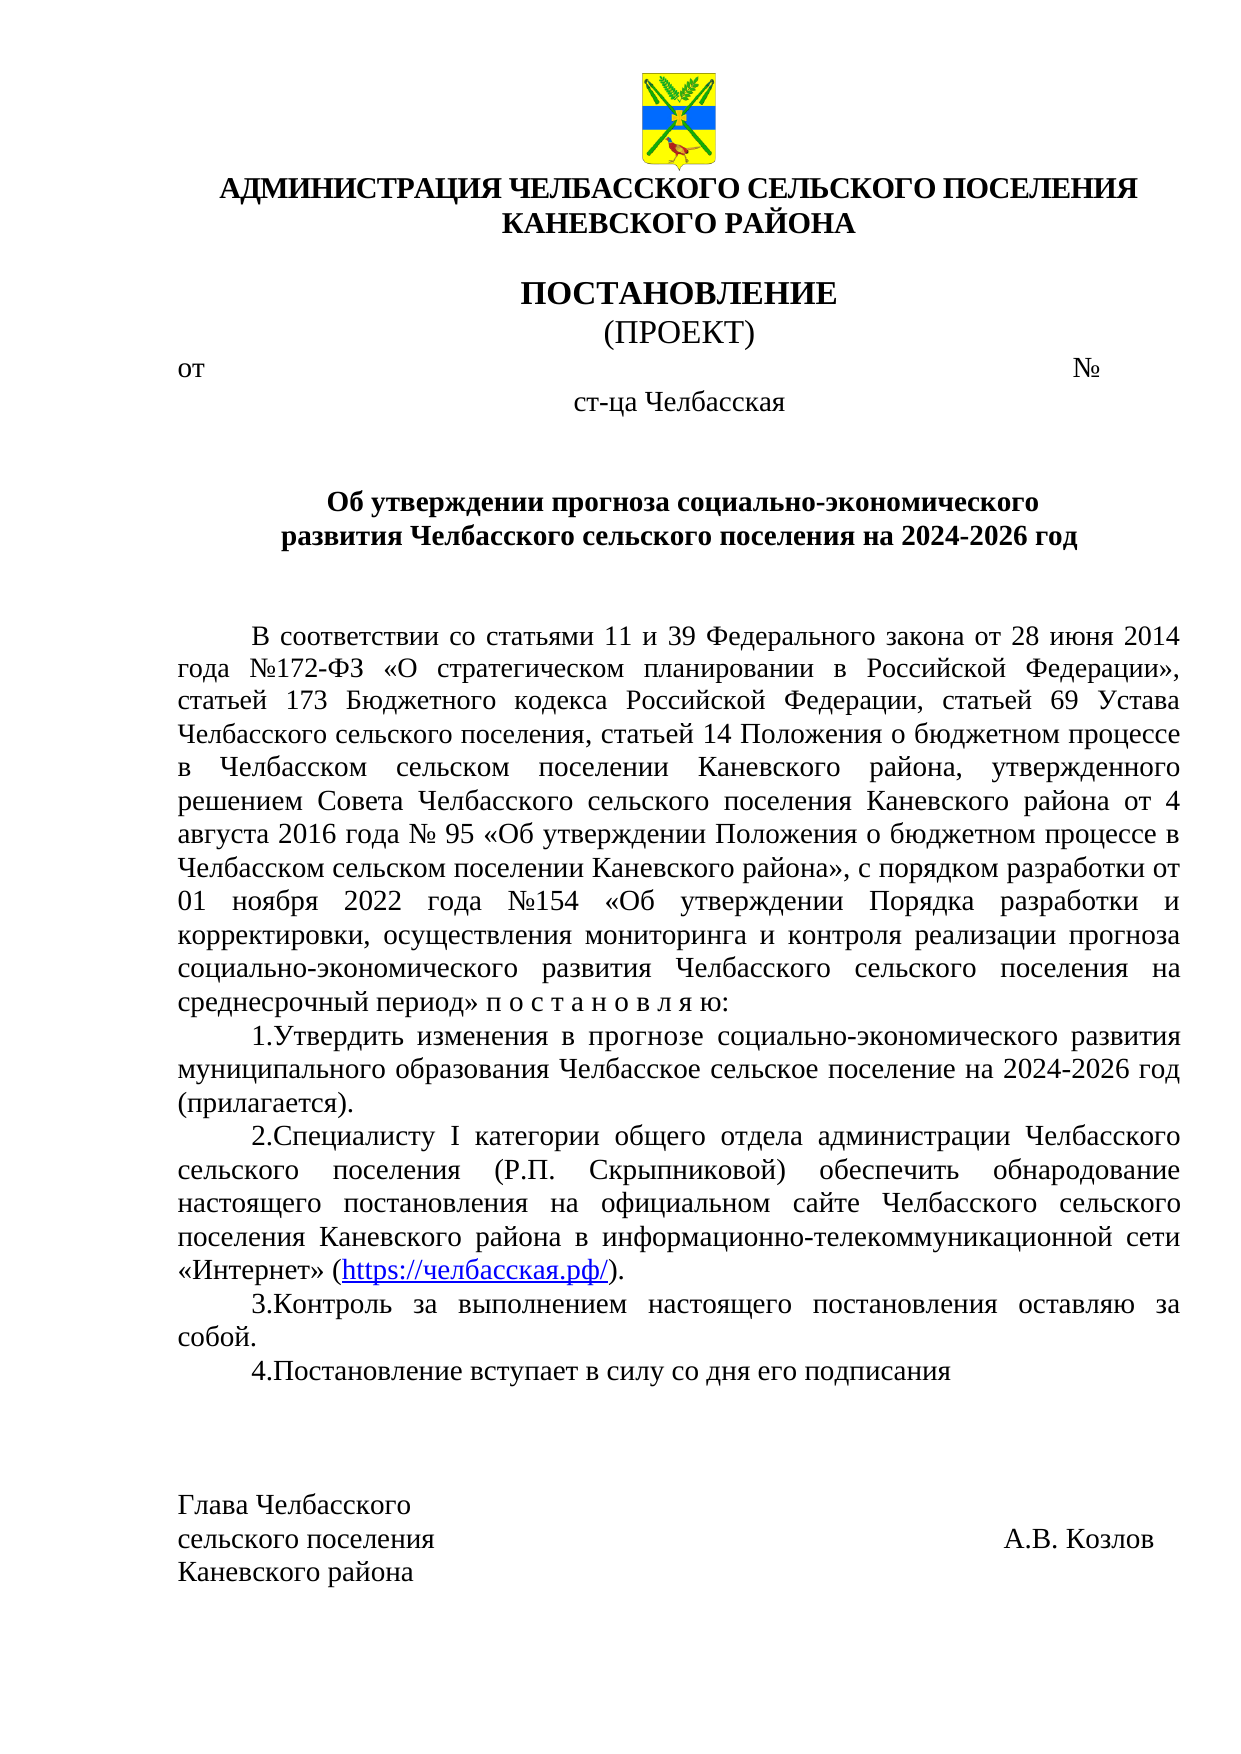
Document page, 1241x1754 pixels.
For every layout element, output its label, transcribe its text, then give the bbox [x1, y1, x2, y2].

picture [642, 73, 716, 171]
text развития Челбасского сельского поселения на 2024-2026 год [177, 518, 1181, 552]
text (ПРОЕКТ) [177, 312, 1181, 350]
text Каневского района [177, 1554, 1181, 1588]
text В соответствии со статьями 11 и 39 Федерального закона от 28 июня 2014 года №172-ФЗ «О стратегическом планировании в Российской Федерации», статьей 173 Бюджетного кодекса Российской Федерации, статьей 69 Устава Челбасского сельского поселения, статьей 14 Положения о бюджетном процессе в Челбасском сельском поселении Каневского района, утвержденного решением Совета Челбасского сельского поселения Каневского района от 4 августа 2016 года № 95 «Об утверждении Положения о бюджетном процессе в Челбасском сельском поселении Каневского района», с порядком разработки от 01 ноября 2022 года №154 «Об утверждении Порядка разработки и корректировки, осуществления мониторинга и контроля реализации прогноза социально-экономического развития Челбасского сельского поселения на среднесрочный период» п о с т а н о в л я ю: [177, 619, 1181, 1018]
text 4.Постановление вступает в силу со дня его подписания [177, 1353, 1181, 1387]
text Глава Челбасского [177, 1487, 1181, 1521]
text от № [177, 350, 1181, 384]
text 1.Утвердить изменения в прогнозе социально-экономического развития муниципального образования Челбасское сельское поселение на 2024-2026 год (прилагается). [177, 1018, 1181, 1118]
text КАНЕВСКОГО РАЙОНА [177, 205, 1181, 240]
text сельского поселения А.В. Козлов [177, 1521, 1181, 1554]
text Об утверждении прогноза социально-экономического [177, 484, 1181, 518]
text 2.Специалисту I категории общего отдела администрации Челбасского сельского поселения (Р.П. Скрыпниковой) обеспечить обнародование настоящего постановления на официальном сайте Челбасского сельского поселения Каневского района в информационно-телекоммуникационной сети «Интернет» (https://челбасская.рф/). [177, 1118, 1181, 1286]
text АДМИНИСТРАЦИЯ ЧЕЛБАССКОГО СЕЛЬСКОГО ПОСЕЛЕНИЯ [177, 171, 1181, 205]
text 3.Контроль за выполнением настоящего постановления оставляю за собой. [177, 1286, 1181, 1353]
text ст-ца Челбасская [177, 384, 1181, 417]
text ПОСТАНОВЛЕНИЕ [177, 274, 1181, 312]
